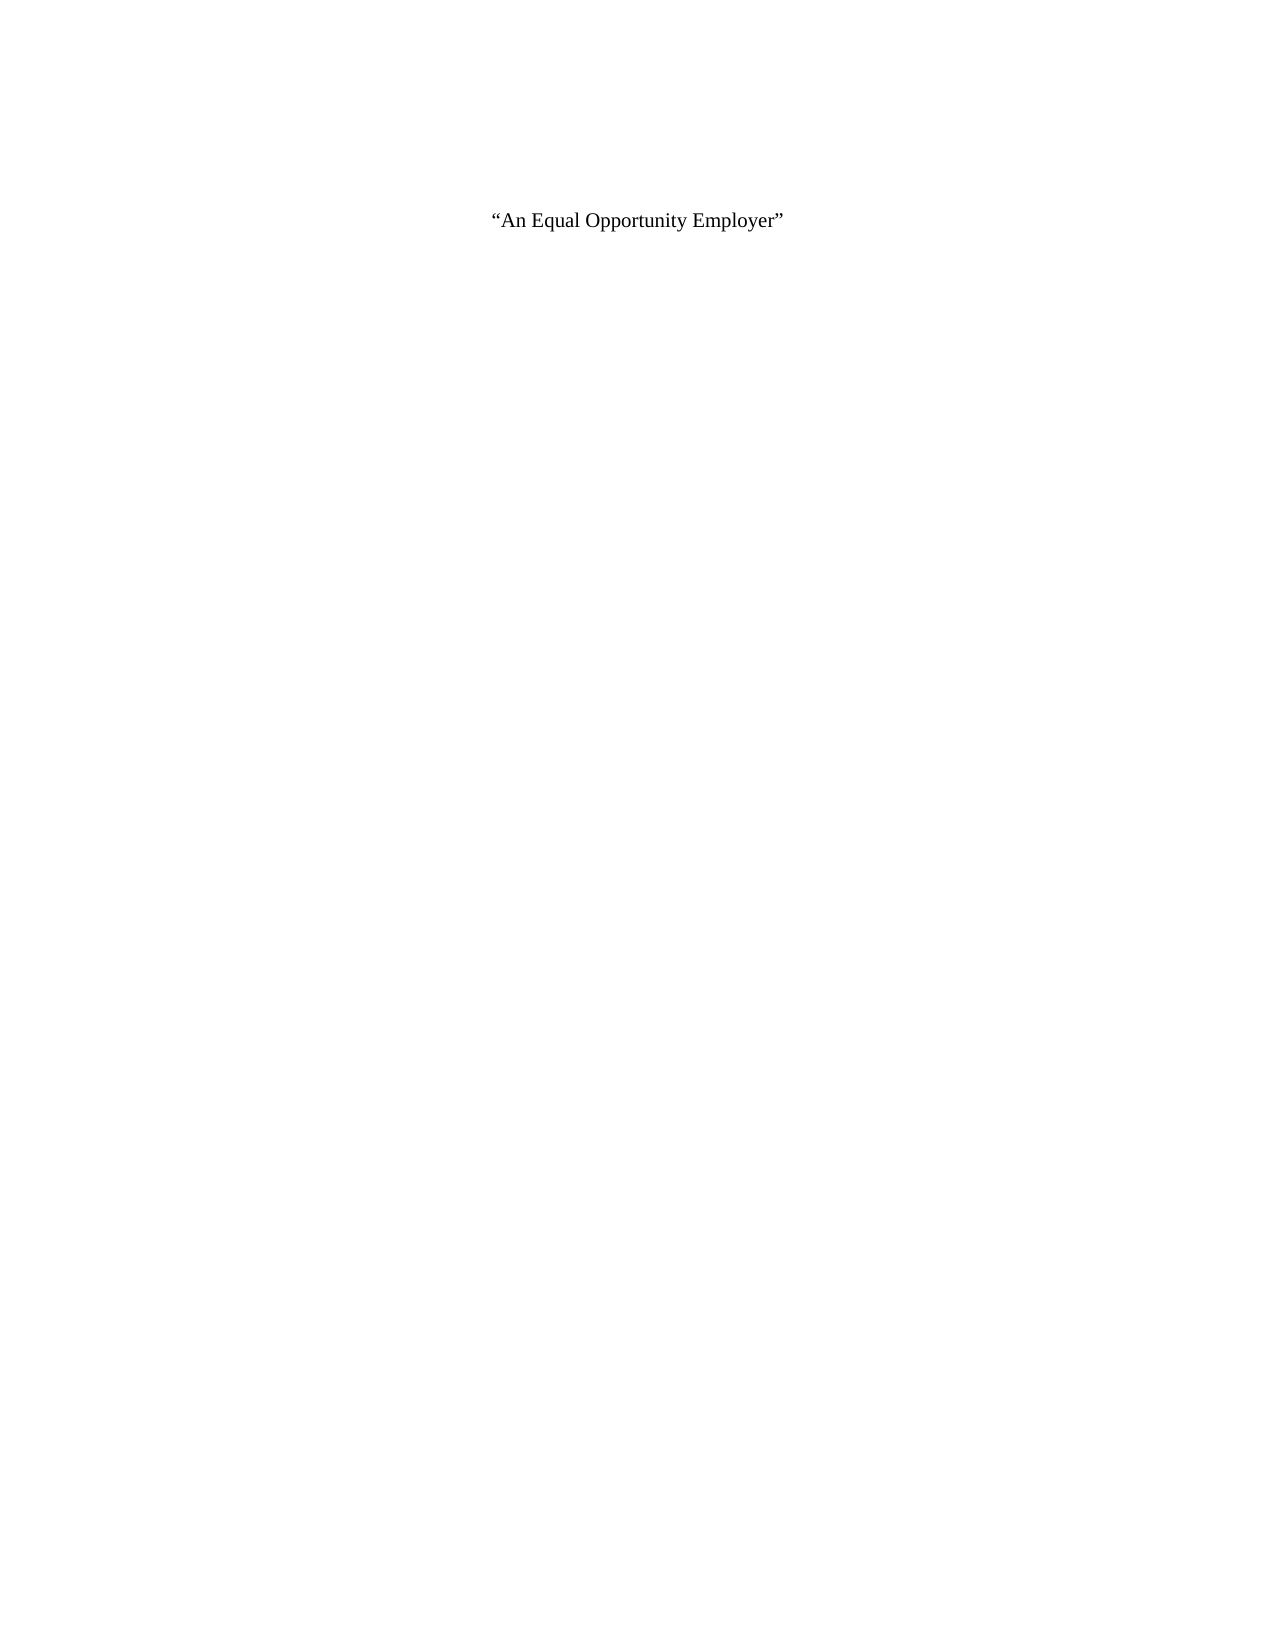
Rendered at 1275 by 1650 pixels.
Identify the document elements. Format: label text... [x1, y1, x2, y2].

subtitle “An Equal Opportunity Employer” [150, 207, 1125, 232]
